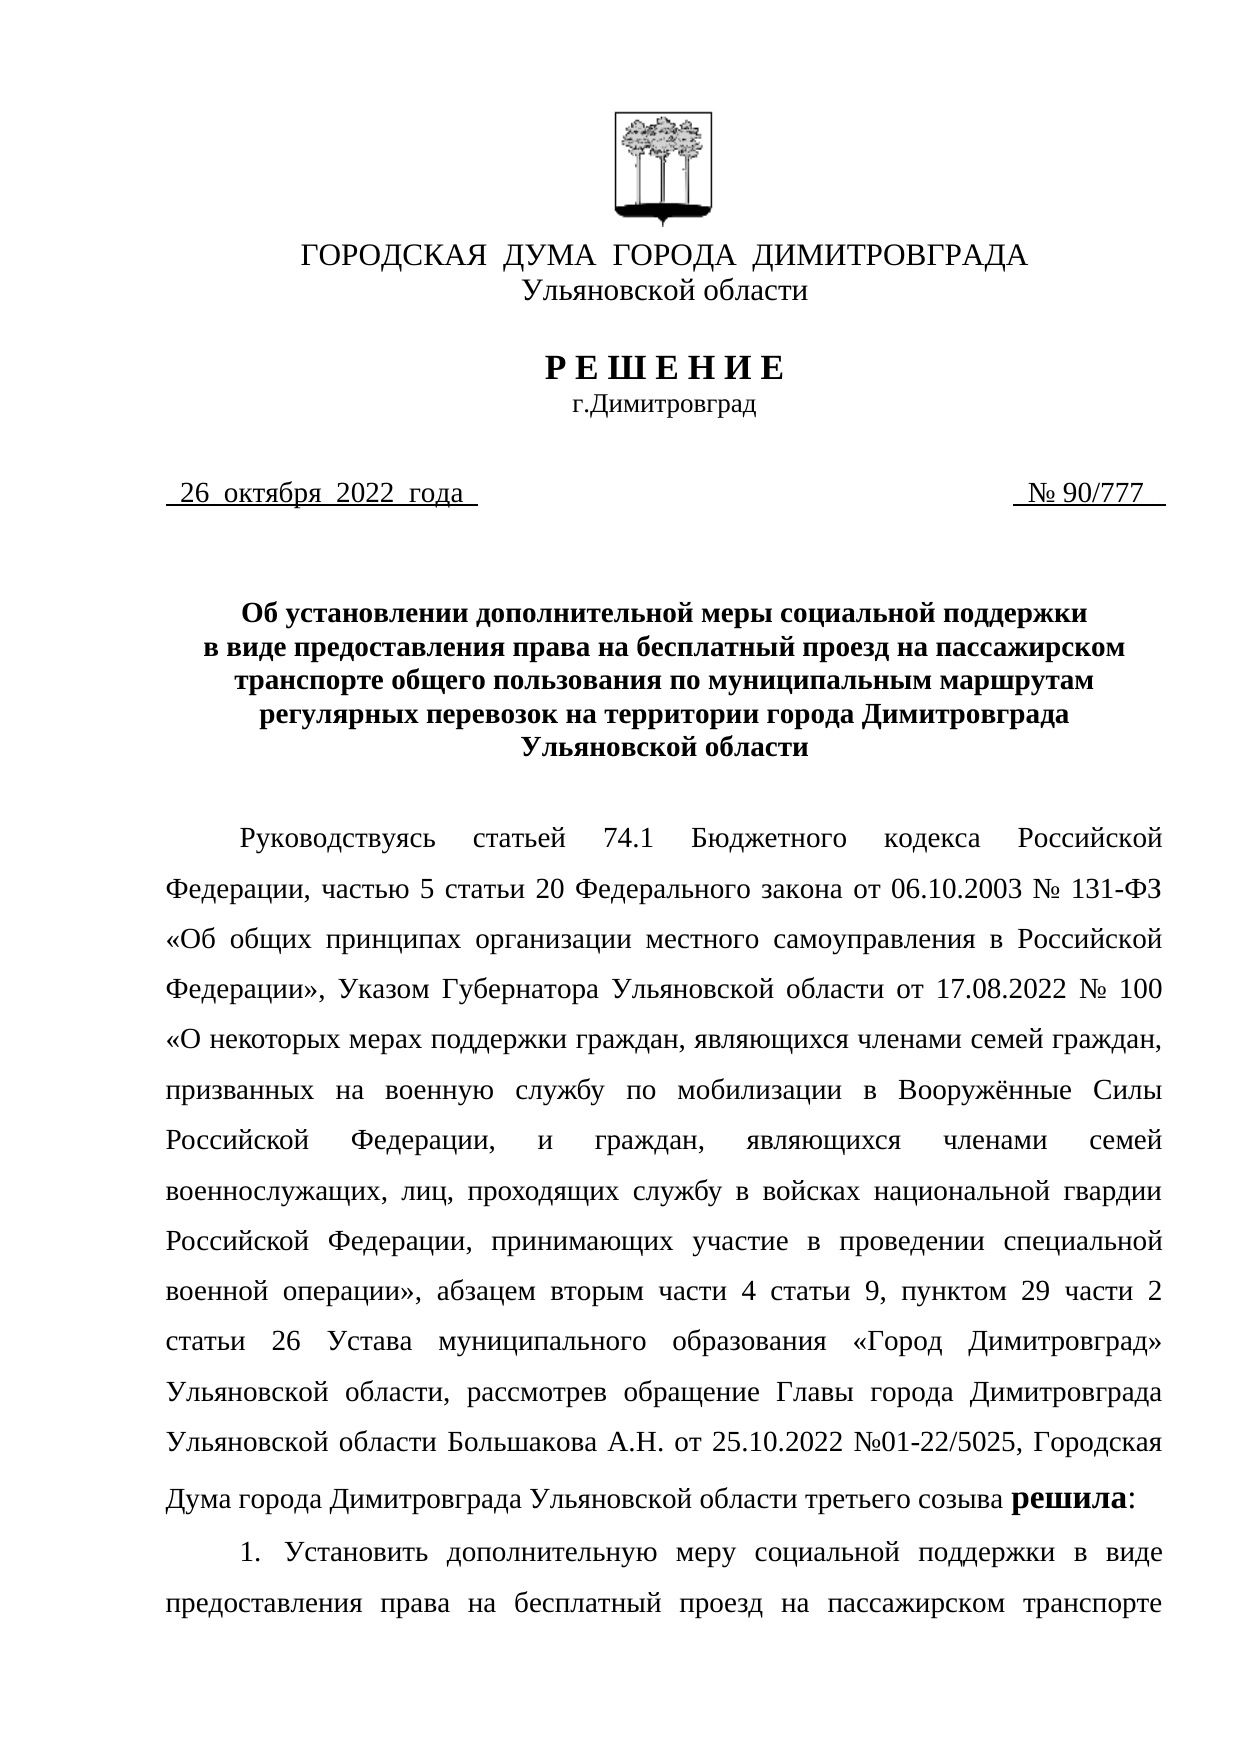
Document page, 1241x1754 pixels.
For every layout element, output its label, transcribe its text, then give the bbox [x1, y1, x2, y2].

title Ульяновской области [165, 729, 1163, 763]
title в виде предоставления права на бесплатный проезд на пассажирском транспорте общего пользования по муниципальным маршрутам регулярных перевозок на территории города Димитровграда [165, 629, 1163, 729]
text Руководствуясь статьей 74.1 Бюджетного кодекса Российской Федерации, частью 5 статьи 20 Федерального закона от 06.10.2003 № 131-ФЗ «Об общих принципах организации местного самоуправления в Российской Федерации», Указом Губернатора Ульяновской области от 17.08.2022 № 100 «О некоторых мерах поддержки граждан, являющихся членами семей граждан, призванных на военную службу по мобилизации в Вооружённые Силы Российской Федерации, и граждан, являющихся членами семей военнослужащих, лиц, проходящих службу в войсках национальной гвардии Российской Федерации, принимающих участие в проведении специальной военной операции», абзацем вторым части 4 статьи 9, пунктом 29 части 2 статьи 26 Устава муниципального образования «Город Димитровград» Ульяновской области, рассмотрев обращение Главы города Димитровграда Ульяновской области Большакова А.Н. от 25.10.2022 №01-22/5025, Городская Дума города Димитровграда Ульяновской области третьего созыва решила: [165, 820, 1163, 1515]
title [165, 1534, 1163, 1618]
text 26 октября 2022 года № 90/777 . [165, 475, 1163, 509]
subtitle Р Е Ш Е Н И Е [165, 346, 1163, 387]
text Об установлении дополнительной меры социальной поддержки [165, 595, 1163, 629]
picture [611, 106, 719, 227]
text Ульяновской области [165, 272, 1163, 308]
subtitle ГОРОДСКАЯ ДУМА ГОРОДА ДИМИТРОВГРАДА [165, 236, 1163, 272]
text г.Димитровград [165, 387, 1163, 418]
